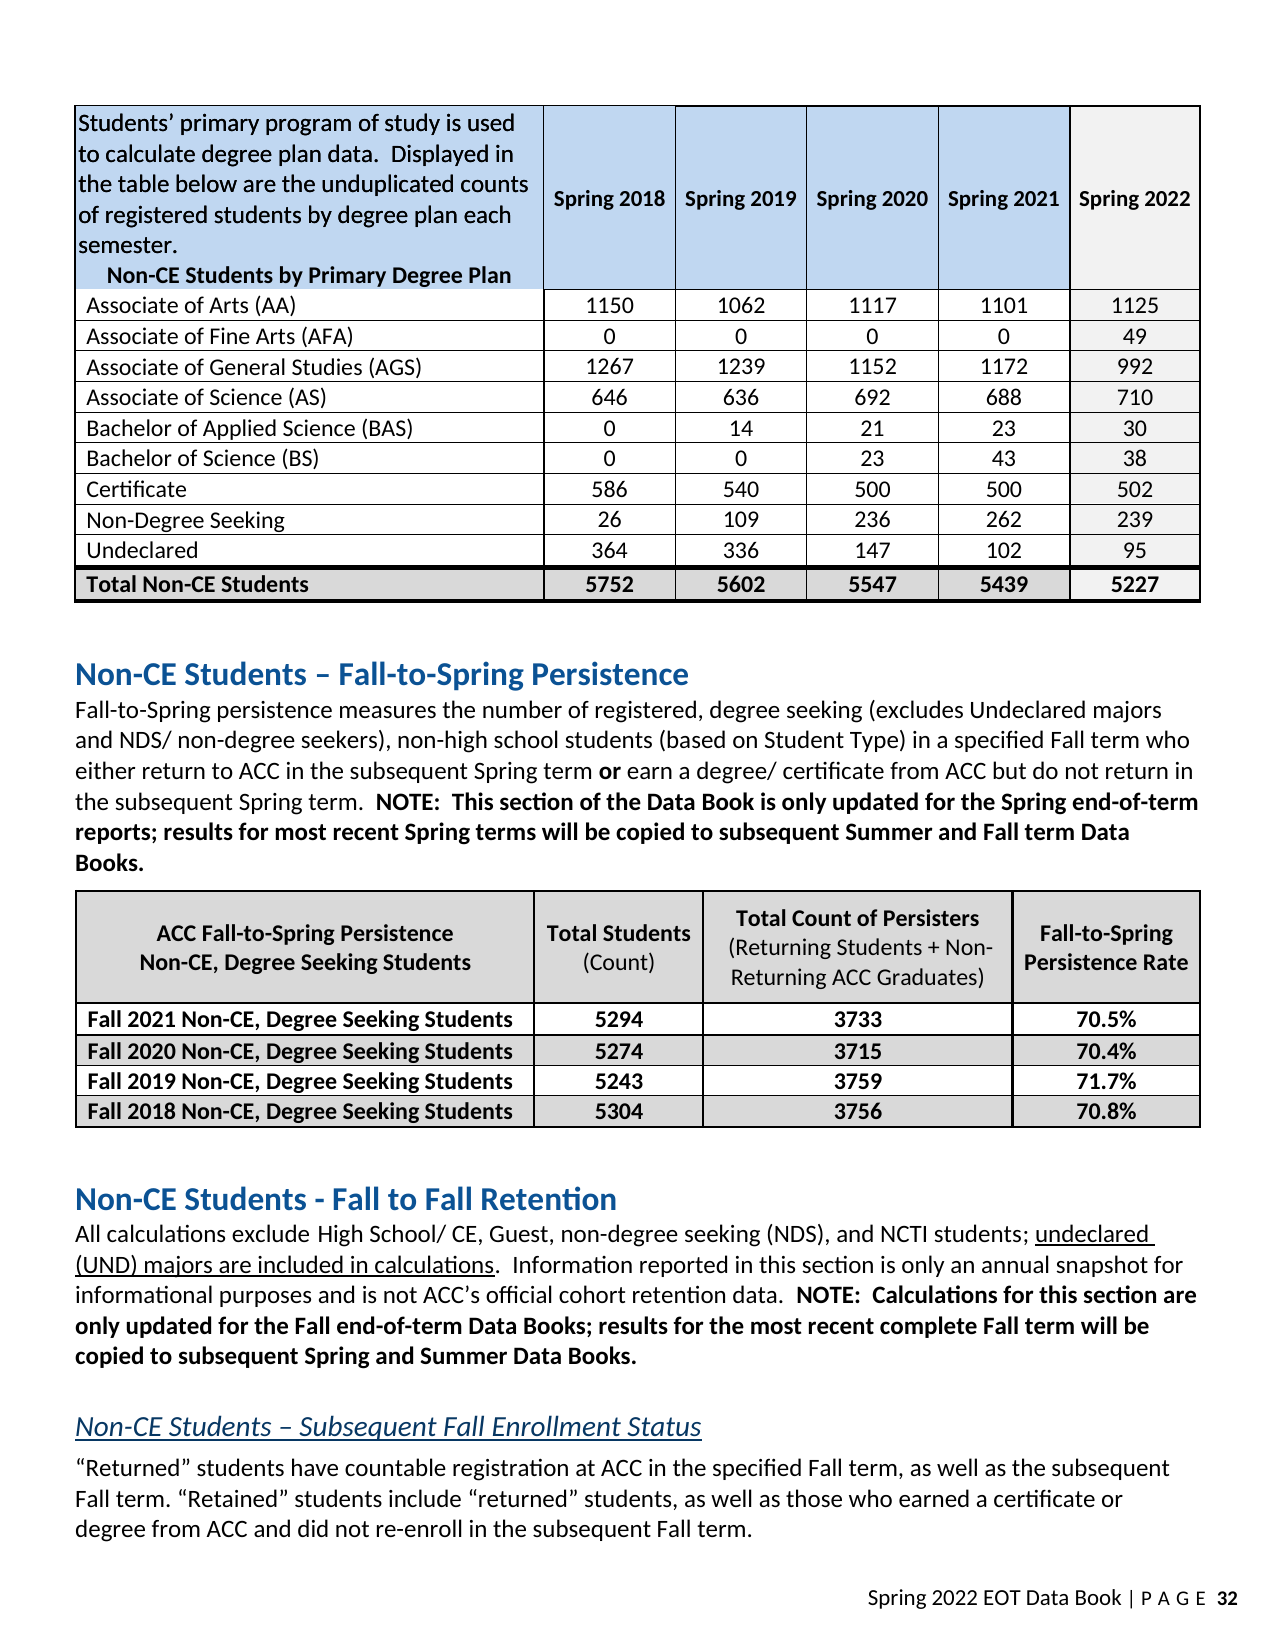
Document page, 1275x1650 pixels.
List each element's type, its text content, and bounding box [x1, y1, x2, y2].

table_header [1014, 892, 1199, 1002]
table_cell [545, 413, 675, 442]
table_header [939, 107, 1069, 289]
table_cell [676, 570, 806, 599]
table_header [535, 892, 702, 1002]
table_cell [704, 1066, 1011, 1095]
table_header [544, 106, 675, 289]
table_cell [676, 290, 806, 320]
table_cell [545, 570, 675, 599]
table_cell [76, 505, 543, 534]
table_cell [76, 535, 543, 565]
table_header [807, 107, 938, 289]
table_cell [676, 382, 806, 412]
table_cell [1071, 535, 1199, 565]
subtitle Non-CE Students – Fall-to-Spring Persistence [75, 653, 1200, 694]
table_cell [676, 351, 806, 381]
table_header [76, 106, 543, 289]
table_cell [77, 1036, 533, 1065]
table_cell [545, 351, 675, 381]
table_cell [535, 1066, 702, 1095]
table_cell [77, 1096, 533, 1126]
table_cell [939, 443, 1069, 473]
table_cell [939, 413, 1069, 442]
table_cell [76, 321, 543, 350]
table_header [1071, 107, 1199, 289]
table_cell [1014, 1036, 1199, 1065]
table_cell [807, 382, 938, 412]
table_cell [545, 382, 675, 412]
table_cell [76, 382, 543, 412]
subtitle Non-CE Students - Fall to Fall Retention [75, 1178, 1200, 1218]
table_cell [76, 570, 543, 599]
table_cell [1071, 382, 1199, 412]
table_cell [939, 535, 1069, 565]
text Fall-to-Spring persistence measures the number of registered, degree seeking (excludes Undeclared majors and NDS/ non-degree seekers), non-high school students (based on Student Type) in a specified Fall term who either return to ACC in the subsequent Spring term or earn a degree/ certificate from ACC but do not return in the subsequent Spring term. NOTE: This section of the Data Book is only updated for the Spring end-of-term reports; results for most recent Spring terms will be copied to subsequent Summer and Fall term Data Books. [75, 694, 1200, 877]
text All calculations exclude High School/ CE, Guest, non-degree seeking (NDS), and NCTI students; undeclared (UND) majors are included in calculations. Information reported in this section is only an annual snapshot for informational purposes and is not ACC’s official cohort retention data. NOTE: Calculations for this section are only updated for the Fall end-of-term Data Books; results for the most recent complete Fall term will be copied to subsequent Spring and Summer Data Books. [75, 1218, 1200, 1371]
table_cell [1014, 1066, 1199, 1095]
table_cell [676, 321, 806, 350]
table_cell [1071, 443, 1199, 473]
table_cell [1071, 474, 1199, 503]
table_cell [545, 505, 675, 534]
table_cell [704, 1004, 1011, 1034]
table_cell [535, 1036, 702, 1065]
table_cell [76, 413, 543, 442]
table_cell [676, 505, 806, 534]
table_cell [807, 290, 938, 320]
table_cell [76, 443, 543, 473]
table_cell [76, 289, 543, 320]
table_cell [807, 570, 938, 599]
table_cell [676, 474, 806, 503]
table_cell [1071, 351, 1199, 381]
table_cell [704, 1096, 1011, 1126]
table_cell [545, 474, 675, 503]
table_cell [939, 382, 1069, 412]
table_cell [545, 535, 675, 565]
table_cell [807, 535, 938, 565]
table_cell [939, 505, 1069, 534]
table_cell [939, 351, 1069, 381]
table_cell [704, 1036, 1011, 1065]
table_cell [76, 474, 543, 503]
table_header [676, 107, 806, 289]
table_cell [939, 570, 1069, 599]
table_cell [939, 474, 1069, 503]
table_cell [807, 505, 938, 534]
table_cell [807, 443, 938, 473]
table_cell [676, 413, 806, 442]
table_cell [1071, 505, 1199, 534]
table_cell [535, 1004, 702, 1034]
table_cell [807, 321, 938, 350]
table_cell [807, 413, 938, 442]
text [78, 107, 541, 260]
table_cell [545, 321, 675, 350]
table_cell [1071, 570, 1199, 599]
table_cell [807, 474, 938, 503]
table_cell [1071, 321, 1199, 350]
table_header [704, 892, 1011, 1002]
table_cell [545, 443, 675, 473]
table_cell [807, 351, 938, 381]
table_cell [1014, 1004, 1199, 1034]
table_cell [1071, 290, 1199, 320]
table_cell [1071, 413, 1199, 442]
text “Returned” students have countable registration at ACC in the specified Fall term, as well as the subsequent Fall term. “Retained” students include “returned” students, as well as those who earned a certificate or degree from ACC and did not re-enroll in the subsequent Fall term. [75, 1452, 1200, 1544]
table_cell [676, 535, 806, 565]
subtitle Non-CE Students – Subsequent Fall Enrollment Status [75, 1408, 1200, 1444]
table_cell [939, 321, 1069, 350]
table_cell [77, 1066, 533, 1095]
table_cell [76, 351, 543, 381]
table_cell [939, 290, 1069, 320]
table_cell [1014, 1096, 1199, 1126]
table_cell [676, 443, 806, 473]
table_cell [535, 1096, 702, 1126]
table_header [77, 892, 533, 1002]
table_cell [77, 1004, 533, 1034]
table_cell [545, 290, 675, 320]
